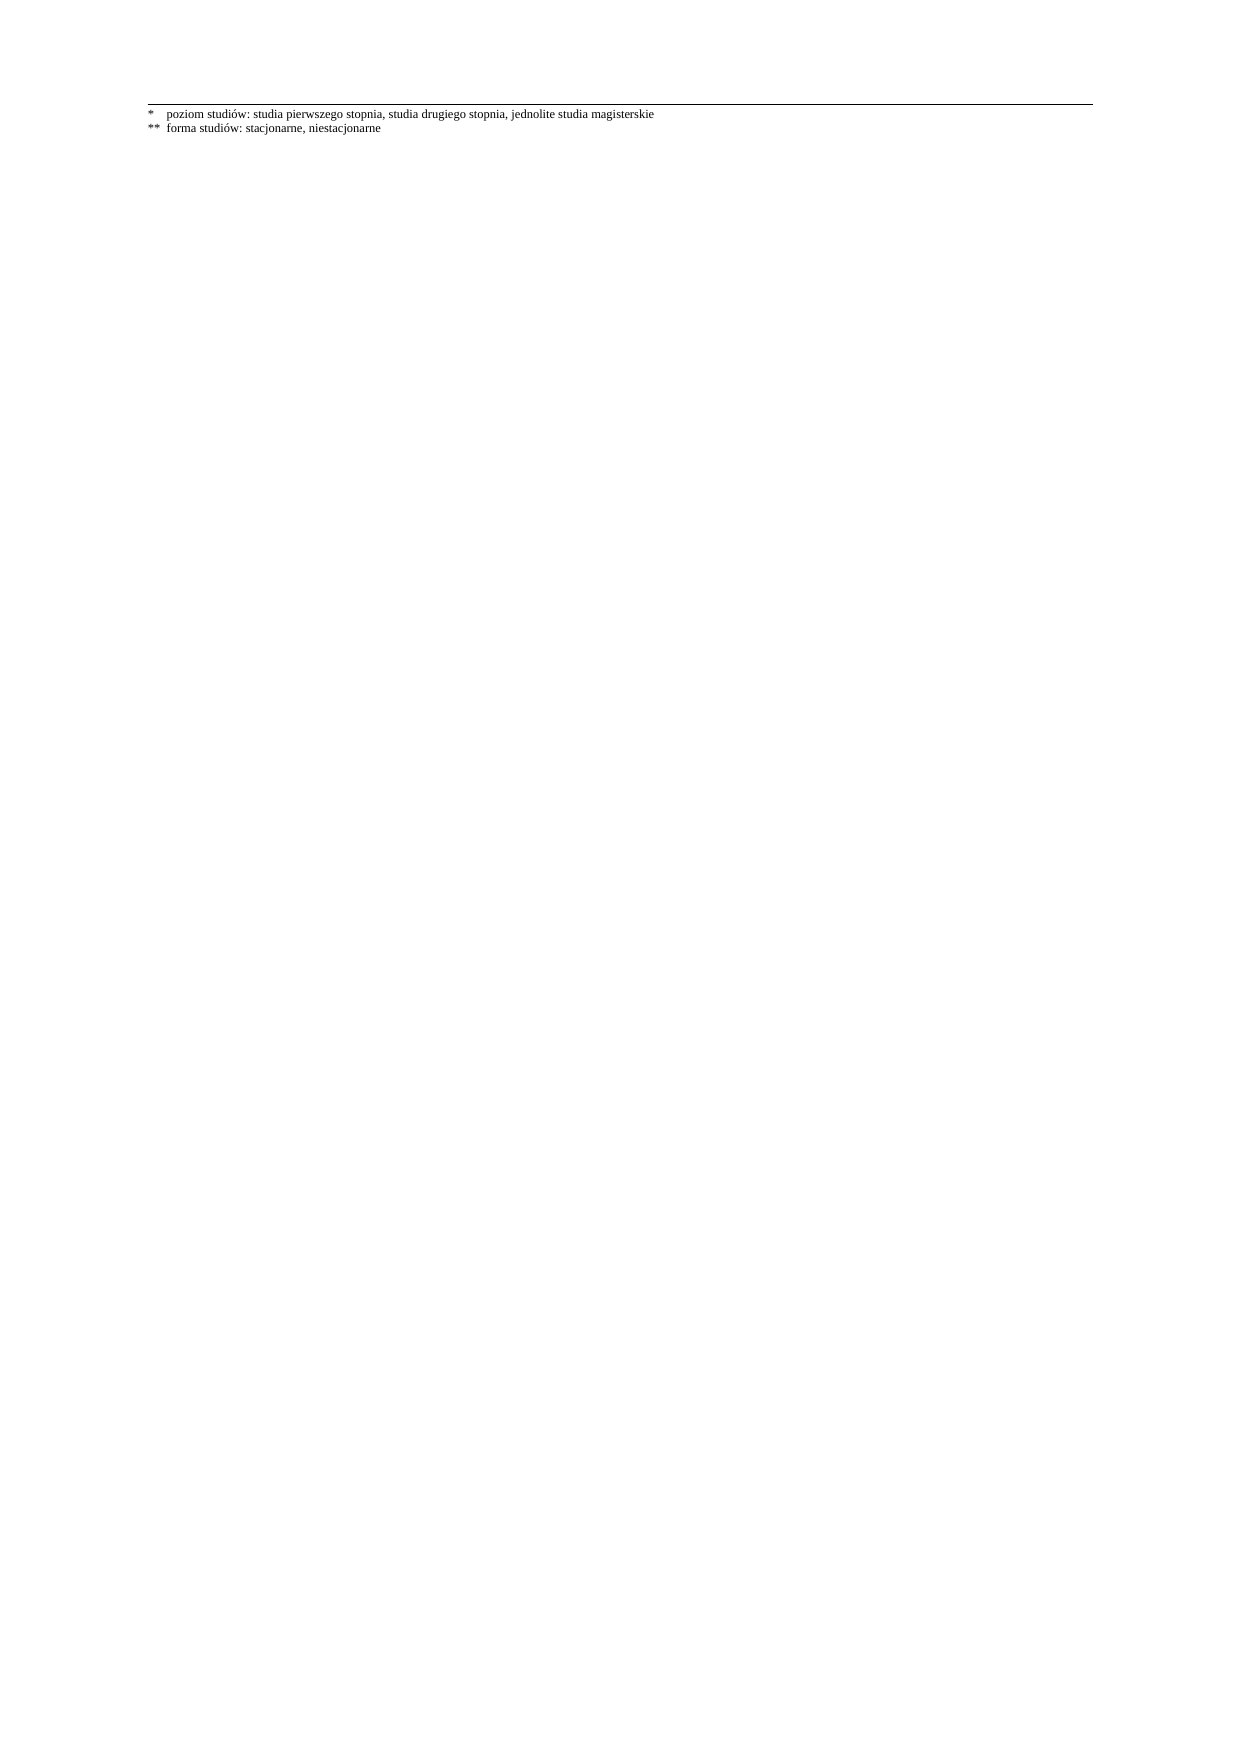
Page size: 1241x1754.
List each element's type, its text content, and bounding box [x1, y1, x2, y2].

text ** forma studiów: stacjonarne, niestacjonarne [148, 121, 1093, 135]
text * poziom studiów: studia pierwszego stopnia, studia drugiego stopnia, jednolite studia magisterskie [148, 105, 1093, 121]
